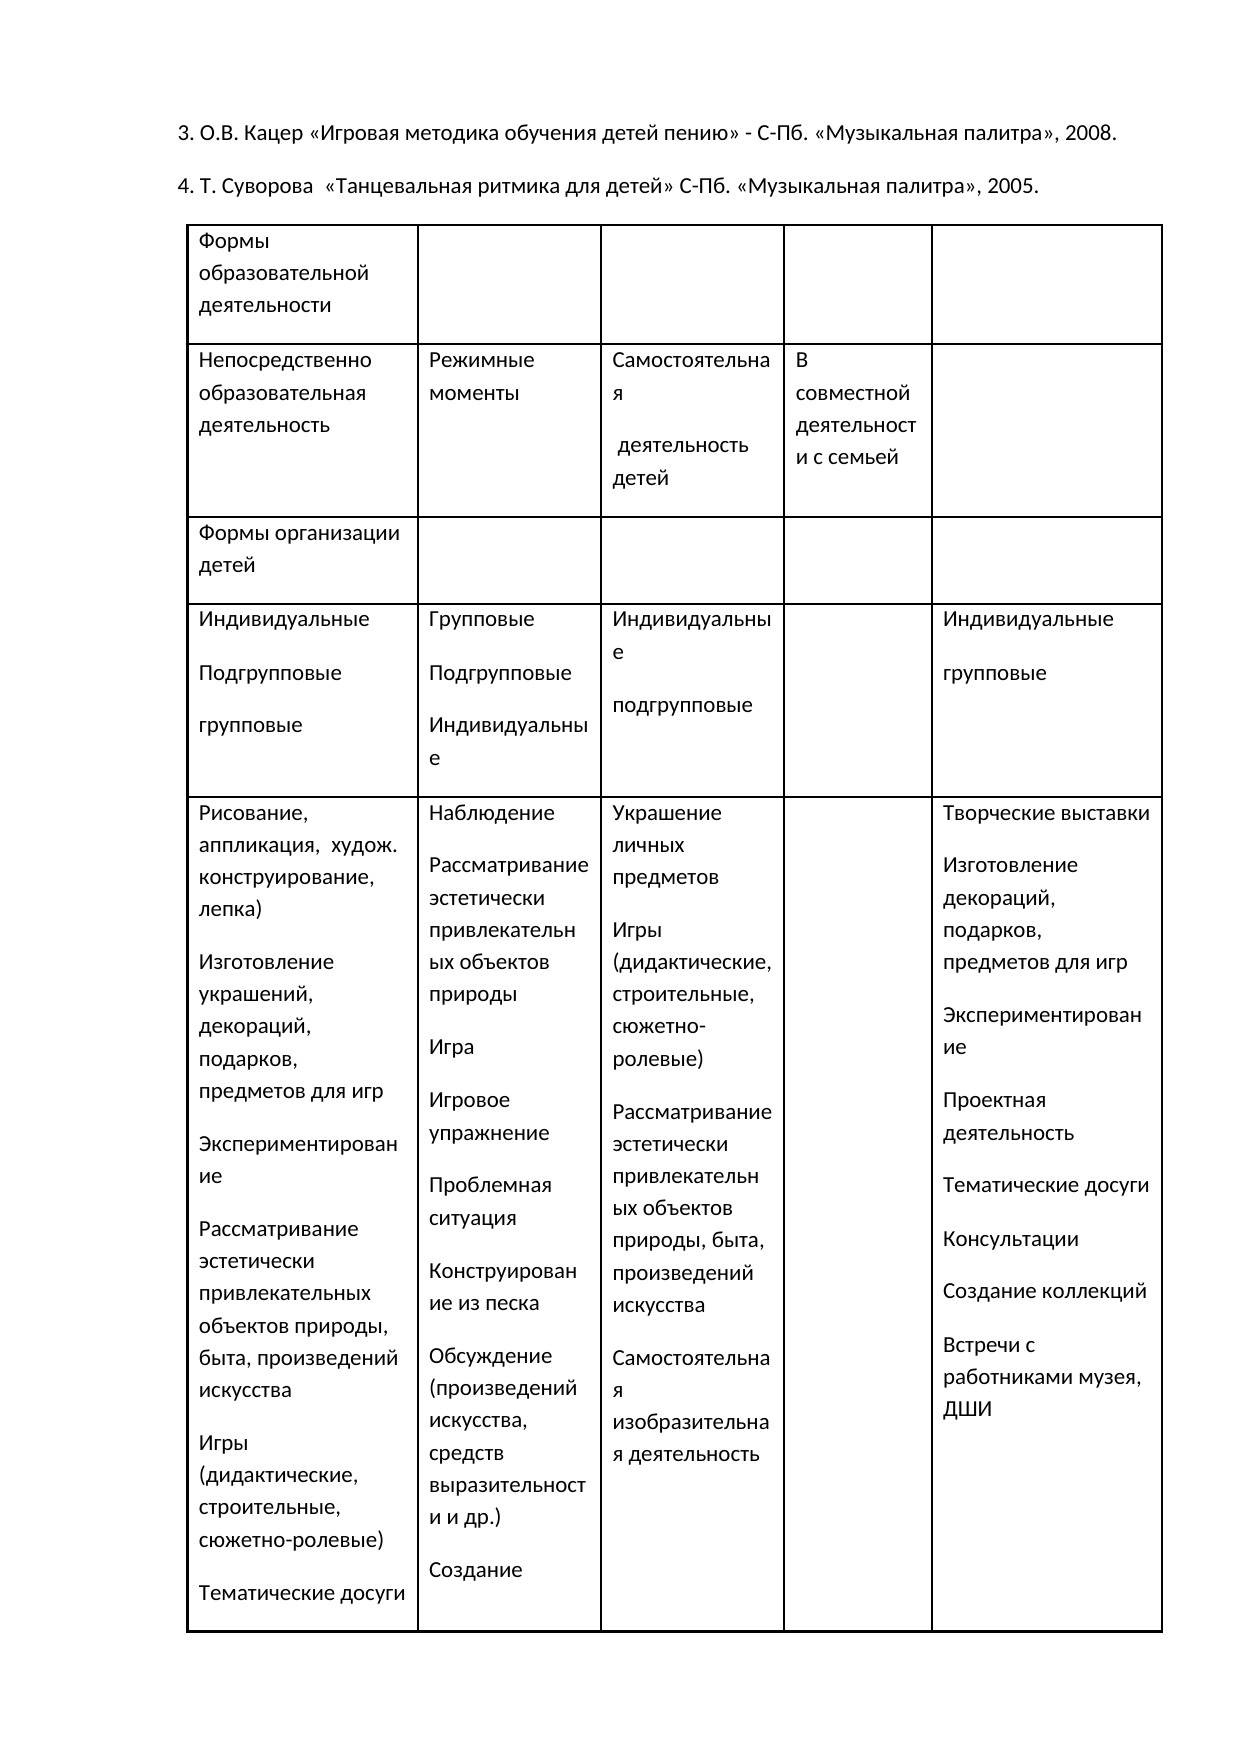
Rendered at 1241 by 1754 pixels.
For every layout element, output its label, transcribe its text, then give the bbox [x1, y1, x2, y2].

table_cell Индивидуальные групповые [933, 605, 1161, 796]
table_cell Формы организации детей [189, 518, 417, 602]
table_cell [419, 798, 600, 1630]
table_cell [933, 345, 1161, 516]
table_cell [785, 798, 931, 1630]
table_cell В совместной деятельности с семьей [785, 345, 931, 516]
table_cell [933, 518, 1161, 602]
table_cell Индивидуальные подгрупповые [602, 605, 783, 796]
table_header [785, 226, 931, 343]
table_cell [785, 605, 931, 796]
table_header [419, 226, 600, 343]
table_cell Групповые Подгрупповые Индивидуальные [419, 605, 600, 796]
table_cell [602, 798, 783, 1630]
table_cell [785, 518, 931, 602]
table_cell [933, 798, 1161, 1630]
table_header [602, 226, 783, 343]
table_cell [419, 518, 600, 602]
table_cell [602, 518, 783, 602]
text 4. Т. Суворова «Танцевальная ритмика для детей» С-Пб. «Музыкальная палитра», 2005. [177, 171, 1152, 199]
table_cell Непосредственно образовательная деятельность [189, 345, 417, 516]
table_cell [189, 798, 417, 1630]
table_header Формы образовательной деятельности [189, 226, 417, 343]
table_cell Индивидуальные Подгрупповые групповые [189, 605, 417, 796]
table_cell Режимные моменты [419, 345, 600, 516]
table_header [933, 226, 1161, 343]
text 3. О.В. Кацер «Игровая методика обучения детей пению» - С-Пб. «Музыкальная палитра», 2008. [177, 118, 1152, 146]
table_cell Самостоятельная деятельность детей [602, 345, 783, 516]
